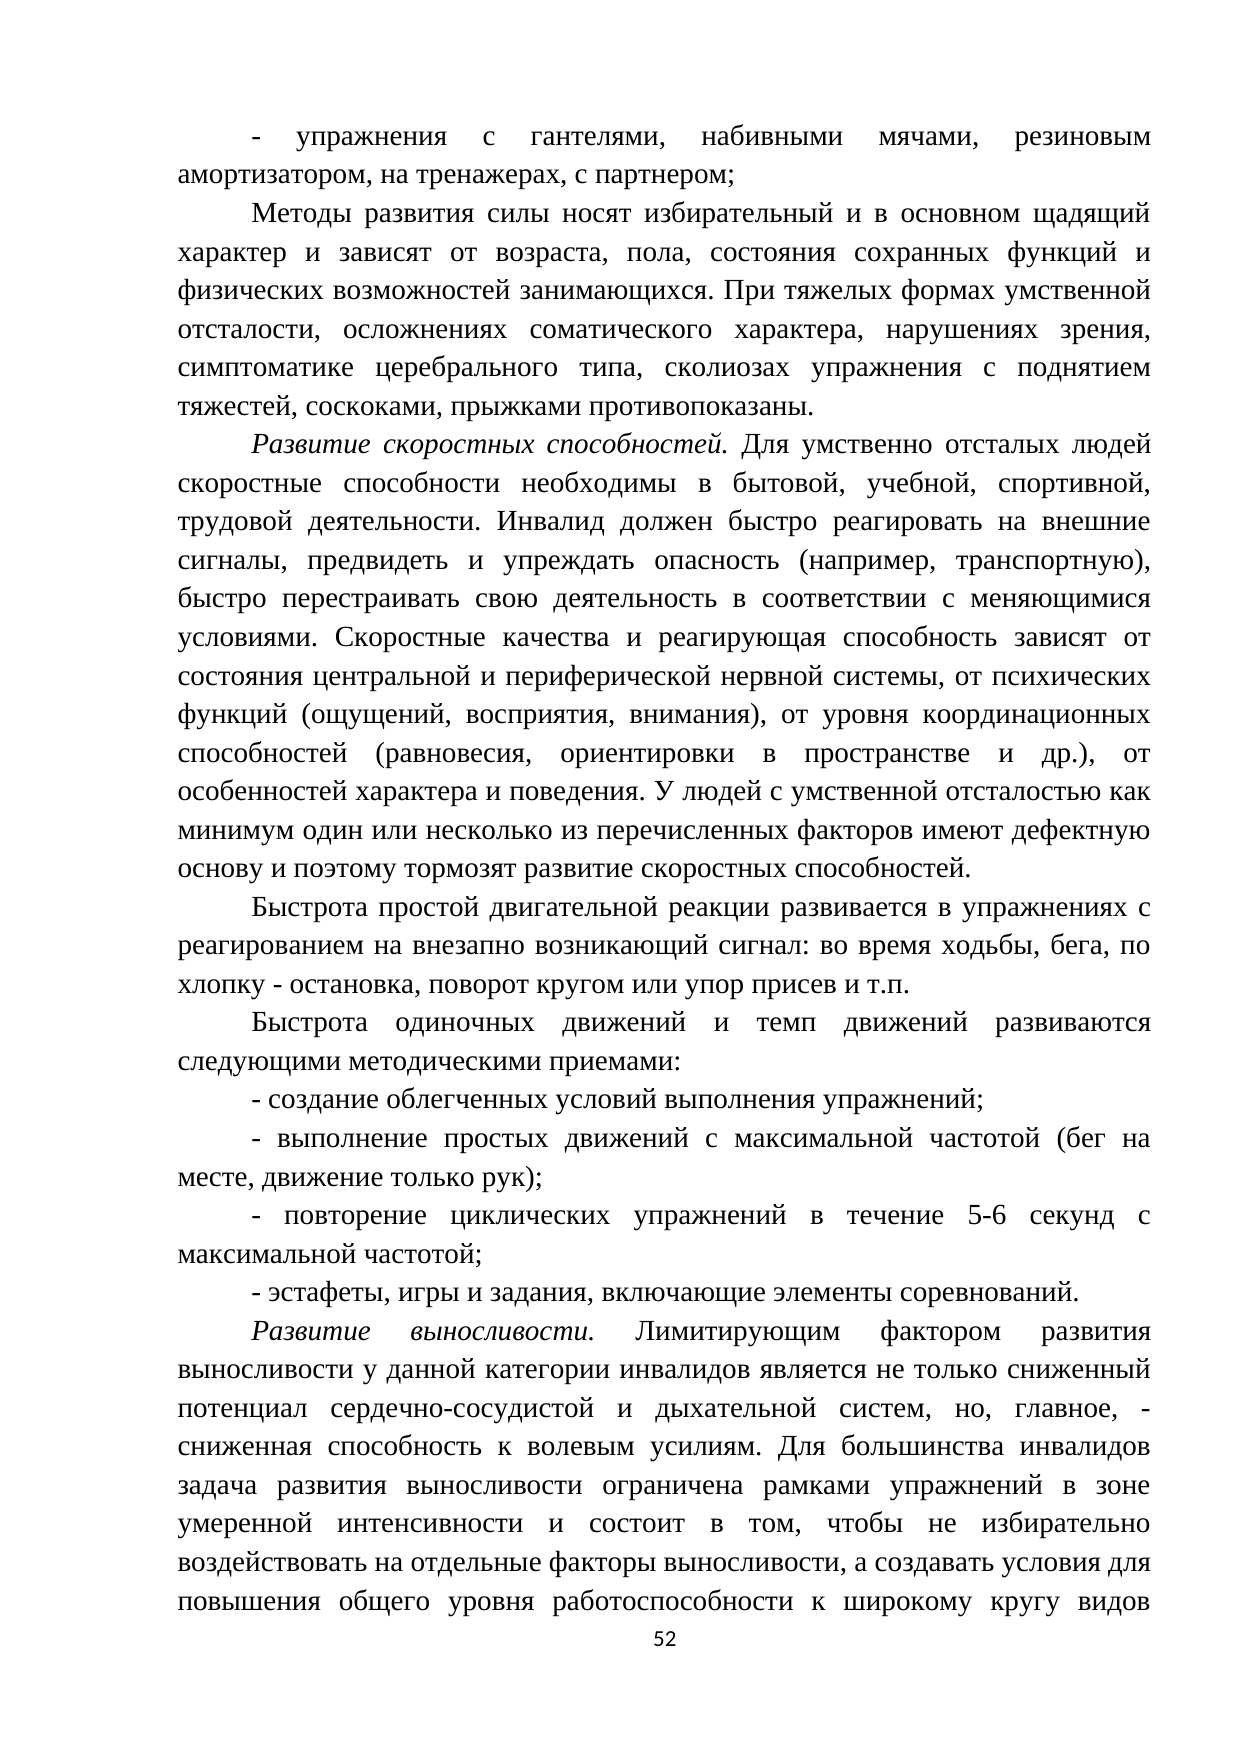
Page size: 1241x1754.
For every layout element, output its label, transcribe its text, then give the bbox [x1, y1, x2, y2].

text Развитие скоростных способностей. Для умственно отсталых людей скоростные способности необходимы в бытовой, учебной, спортивной, трудовой деятельности. Инвалид должен быстро реагировать на внешние сигналы, предвидеть и упреждать опасность (например, транспортную), быстро перестраивать свою деятельность в соответствии с меняющимися условиями. Скоростные качества и реагирующая способность зависят от состояния центральной и периферической нервной системы, от психических функций (ощущений, восприятия, внимания), от уровня координационных способностей (равновесия, ориентировки в пространстве и др.), от особенностей характера и поведения. У людей с умственной отсталостью как минимум один или несколько из перечисленных факторов имеют дефектную основу и поэтому тормозят развитие скоростных способностей. [177, 426, 1152, 884]
text - эстафеты, игры и задания, включающие элементы соревнований. [177, 1274, 1152, 1308]
text - выполнение простых движений с максимальной частотой (бег на месте, движение только рук); [177, 1120, 1152, 1192]
text - упражнения с гантелями, набивными мячами, резиновым амортизатором, на тренажерах, с партнером; [177, 118, 1152, 190]
text Методы развития силы носят избирательный и в основном щадящий характер и зависят от возраста, пола, состояния сохранных функций и физических возможностей занимающихся. При тяжелых формах умственной отсталости, осложнениях соматического характера, нарушениях зрения, симптоматике церебрального типа, сколиозах упражнения с поднятием тяжестей, соскоками, прыжками противопоказаны. [177, 195, 1152, 421]
text Быстрота простой двигательной реакции развивается в упражнениях с реагированием на внезапно возникающий сигнал: во время ходьбы, бега, по хлопку - остановка, поворот кругом или упор присев и т.п. [177, 889, 1152, 999]
text - создание облегченных условий выполнения упражнений; [177, 1082, 1152, 1115]
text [177, 1313, 1152, 1616]
text Быстрота одиночных движений и темп движений развиваются следующими методическими приемами: [177, 1004, 1152, 1077]
text - повторение циклических упражнений в течение 5-6 секунд с максимальной частотой; [177, 1197, 1152, 1269]
